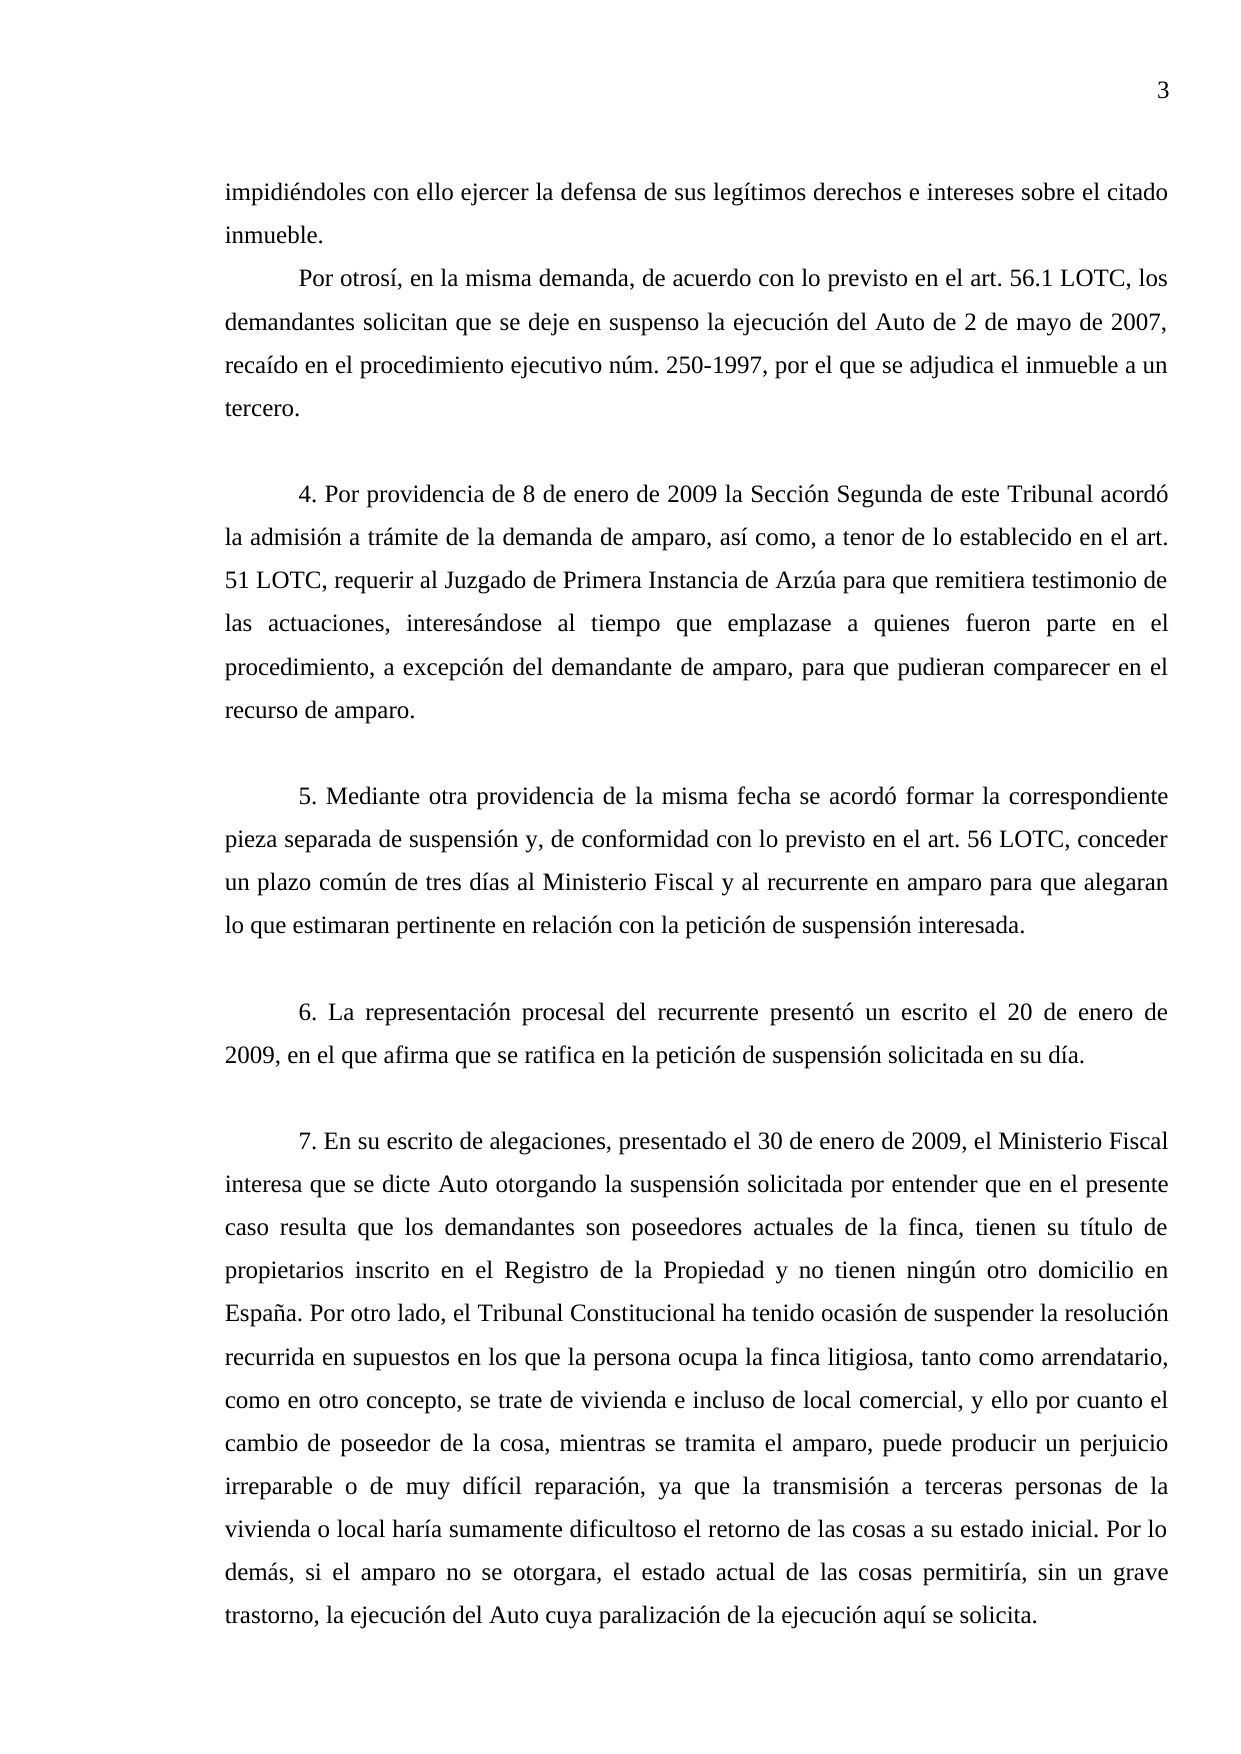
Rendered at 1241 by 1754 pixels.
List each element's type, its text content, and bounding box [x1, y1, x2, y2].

text 4. Por providencia de 8 de enero de 2009 la Sección Segunda de este Tribunal acordó la admisión a trámite de la demanda de amparo, así como, a tenor de lo establecido en el art. 51 LOTC, requerir al Juzgado de Primera Instancia de Arzúa para que remitiera testimonio de las actuaciones, interesándose al tiempo que emplazase a quienes fueron parte en el procedimiento, a excepción del demandante de amparo, para que pudieran comparecer en el recurso de amparo. [224, 479, 1169, 723]
text 5. Mediante otra providencia de la misma fecha se acordó formar la correspondiente pieza separada de suspensión y, de conformidad con lo previsto en el art. 56 LOTC, conceder un plazo común de tres días al Ministerio Fiscal y al recurrente en amparo para que alegaran lo que estimaran pertinente en relación con la petición de suspensión interesada. [224, 781, 1169, 939]
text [224, 177, 1169, 249]
text 6. La representación procesal del recurrente presentó un escrito el 20 de enero de 2009, en el que afirma que se ratifica en la petición de suspensión solicitada en su día. [224, 997, 1169, 1068]
text Por otrosí, en la misma demanda, de acuerdo con lo previsto en el art. 56.1 LOTC, los demandantes solicitan que se deje en suspenso la ejecución del Auto de 2 de mayo de 2007, recaído en el procedimiento ejecutivo núm. 250-1997, por el que se adjudica el inmueble a un tercero. [224, 263, 1169, 422]
text 7. En su escrito de alegaciones, presentado el 30 de enero de 2009, el Ministerio Fiscal interesa que se dicte Auto otorgando la suspensión solicitada por entender que en el presente caso resulta que los demandantes son poseedores actuales de la finca, tienen su título de propietarios inscrito en el Registro de la Propiedad y no tienen ningún otro domicilio en España. Por otro lado, el Tribunal Constitucional ha tenido ocasión de suspender la resolución recurrida en supuestos en los que la persona ocupa la finca litigiosa, tanto como arrendatario, como en otro concepto, se trate de vivienda e incluso de local comercial, y ello por cuanto el cambio de poseedor de la cosa, mientras se tramita el amparo, puede producir un perjuicio irreparable o de muy difícil reparación, ya que la transmisión a terceras personas de la vivienda o local haría sumamente dificultoso el retorno de las cosas a su estado inicial. Por lo demás, si el amparo no se otorgara, el estado actual de las cosas permitiría, sin un grave trastorno, la ejecución del Auto cuya paralización de la ejecución aquí se solicita. [224, 1126, 1169, 1629]
